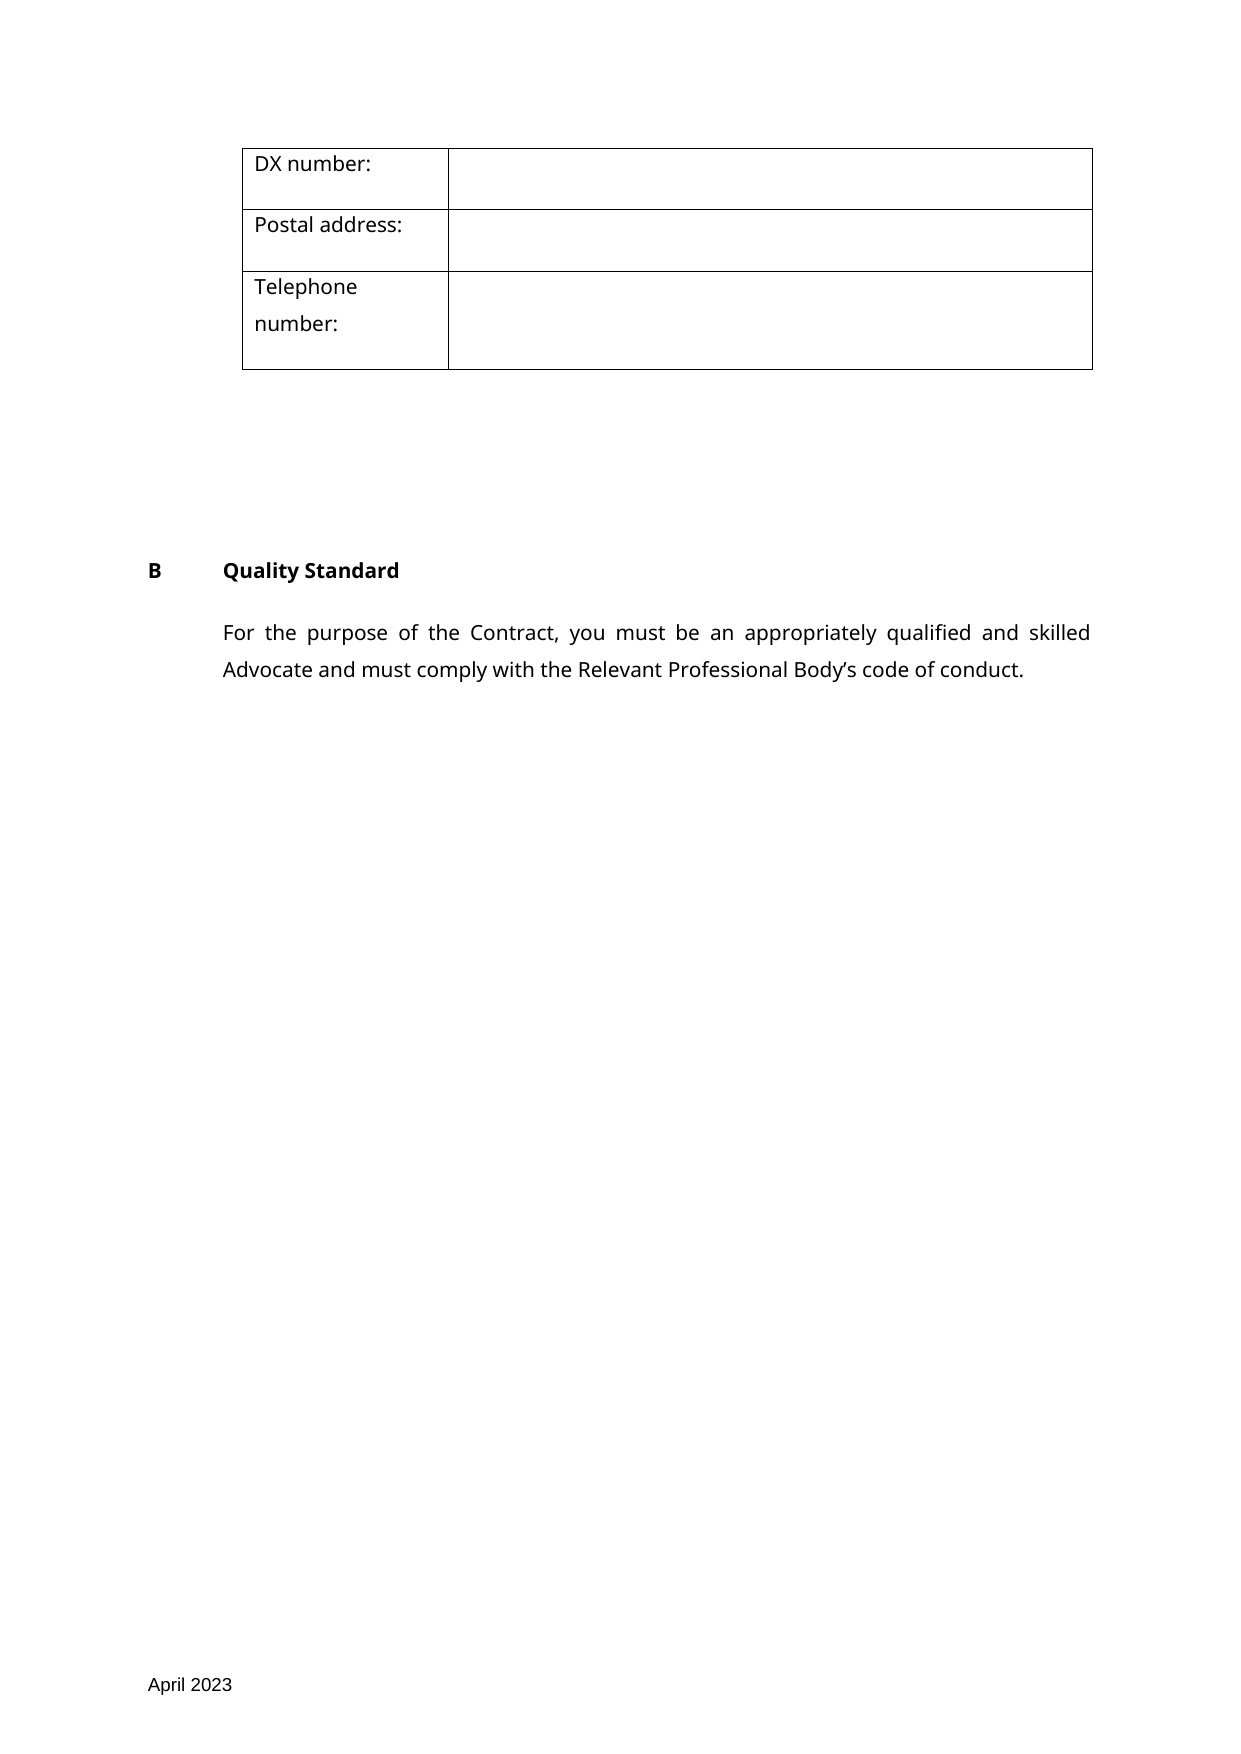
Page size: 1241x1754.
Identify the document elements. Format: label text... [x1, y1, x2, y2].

list B Quality Standard [148, 556, 1092, 584]
table_cell Postal address: [243, 210, 448, 271]
text For the purpose of the Contract, you must be an appropriately qualified and skilled Advocate and must comply with the Relevant Professional Body’s code of conduct. [223, 618, 1092, 683]
table_cell [449, 210, 1092, 271]
table_cell Telephone number: [243, 272, 448, 369]
table_cell [449, 149, 1092, 209]
table_cell [449, 272, 1092, 369]
table_cell DX number: [243, 149, 448, 209]
